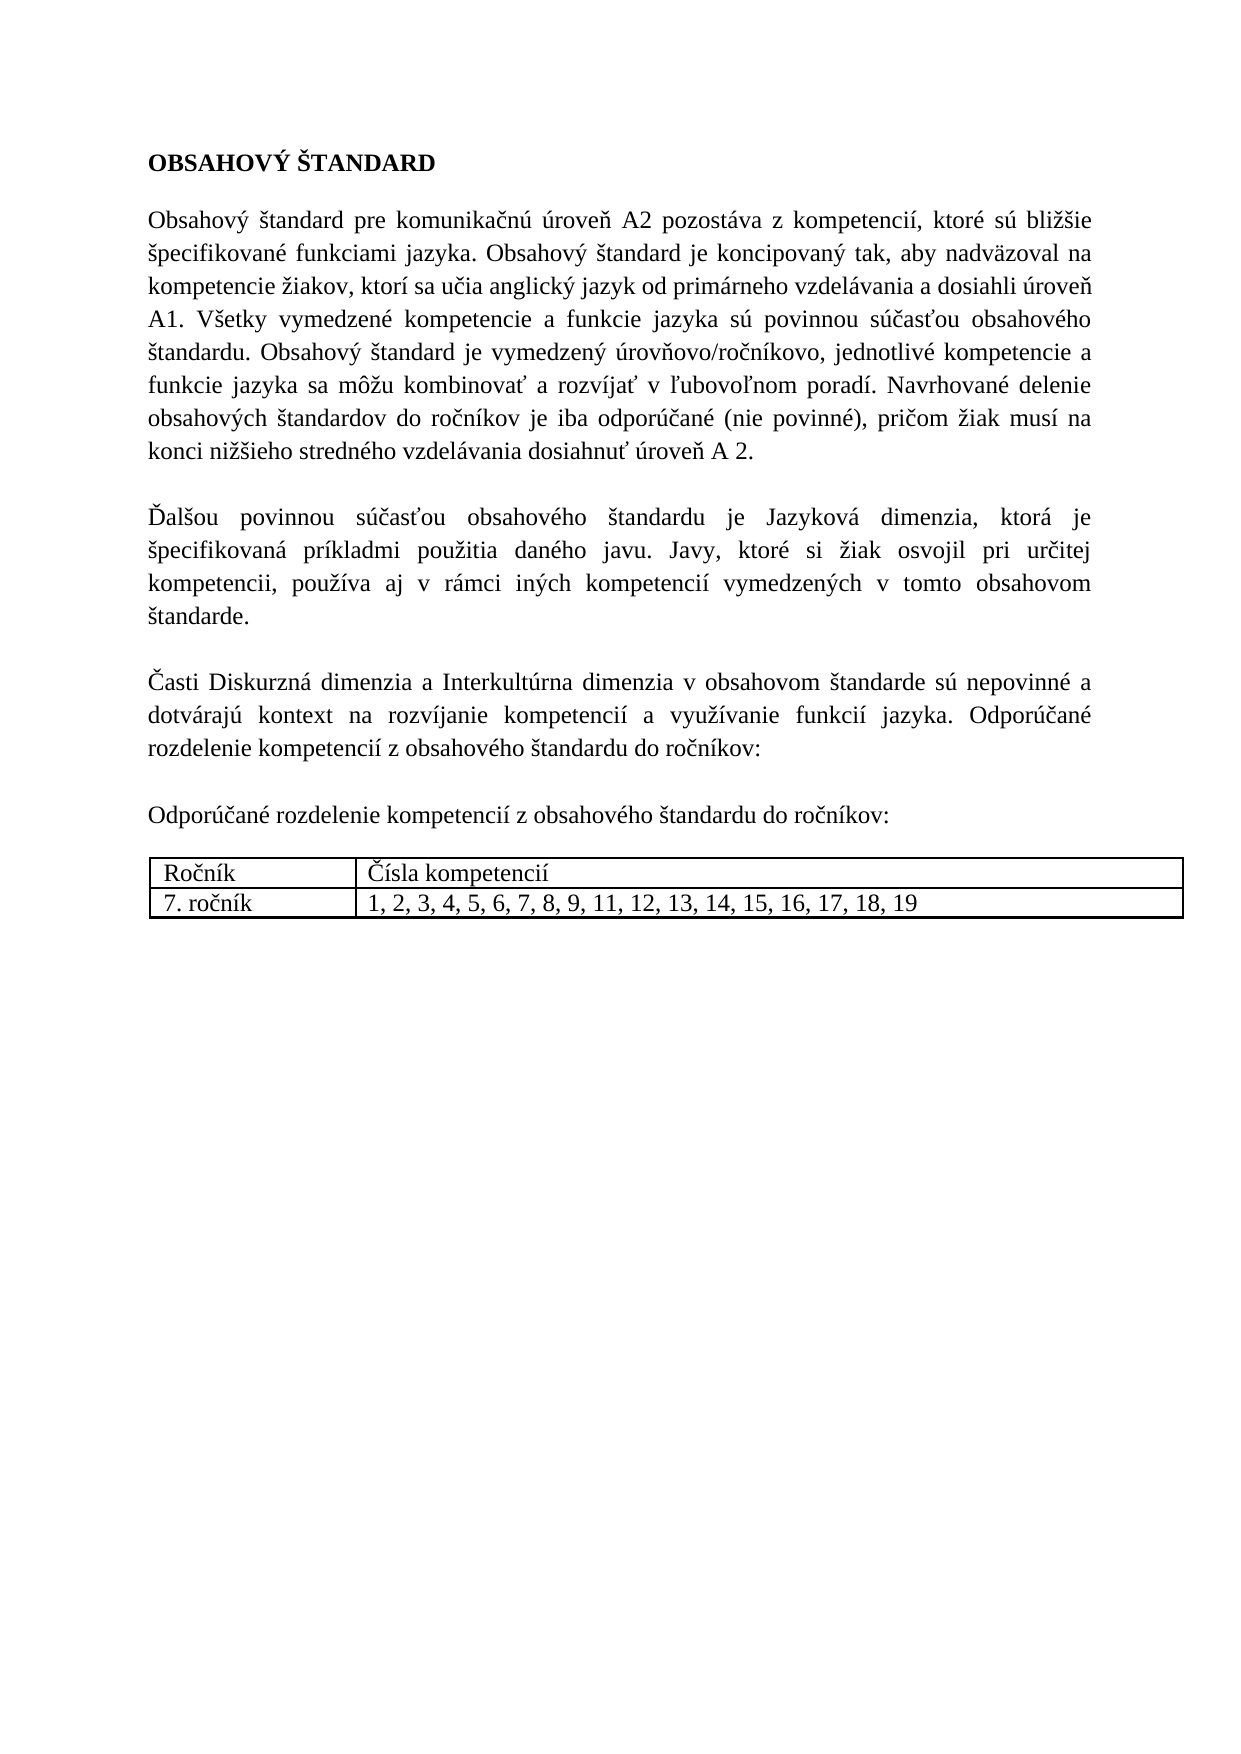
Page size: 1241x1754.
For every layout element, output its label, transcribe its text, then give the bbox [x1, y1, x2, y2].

text Časti Diskurzná dimenzia a Interkultúrna dimenzia v obsahovom štandarde sú nepovinné a dotvárajú kontext na rozvíjanie kompetencií a využívanie funkcií jazyka. Odporúčané rozdelenie kompetencií z obsahového štandardu do ročníkov: [148, 667, 1092, 762]
text OBSAHOVÝ ŠTANDARD [148, 148, 1092, 176]
table_header Čísla kompetencií [357, 859, 1182, 887]
table_header Ročník [151, 859, 355, 887]
text Odporúčané rozdelenie kompetencií z obsahového štandardu do ročníkov: [148, 800, 1092, 829]
table_cell 7. ročník [151, 889, 355, 916]
text Obsahový štandard pre komunikačnú úroveň A2 pozostáva z kompetencií, ktoré sú bližšie špecifikované funkciami jazyka. Obsahový štandard je koncipovaný tak, aby nadväzoval na kompetencie žiakov, ktorí sa učia anglický jazyk od primárneho vzdelávania a dosiahli úroveň A1. Všetky vymedzené kompetencie a funkcie jazyka sú povinnou súčasťou obsahového štandardu. Obsahový štandard je vymedzený úrovňovo/ročníkovo, jednotlivé kompetencie a funkcie jazyka sa môžu kombinovať a rozvíjať v ľubovoľnom poradí. Navrhované delenie obsahových štandardov do ročníkov je iba odporúčané (nie povinné), pričom žiak musí na konci nižšieho stredného vzdelávania dosiahnuť úroveň A 2. [148, 205, 1092, 465]
text Ďalšou povinnou súčasťou obsahového štandardu je Jazyková dimenzia, ktorá je špecifikovaná príkladmi použitia daného javu. Javy, ktoré si žiak osvojil pri určitej kompetencii, používa aj v rámci iných kompetencií vymedzených v tomto obsahovom štandarde. [148, 502, 1092, 630]
table_cell 1, 2, 3, 4, 5, 6, 7, 8, 9, 11, 12, 13, 14, 15, 16, 17, 18, 19 [357, 889, 1182, 916]
